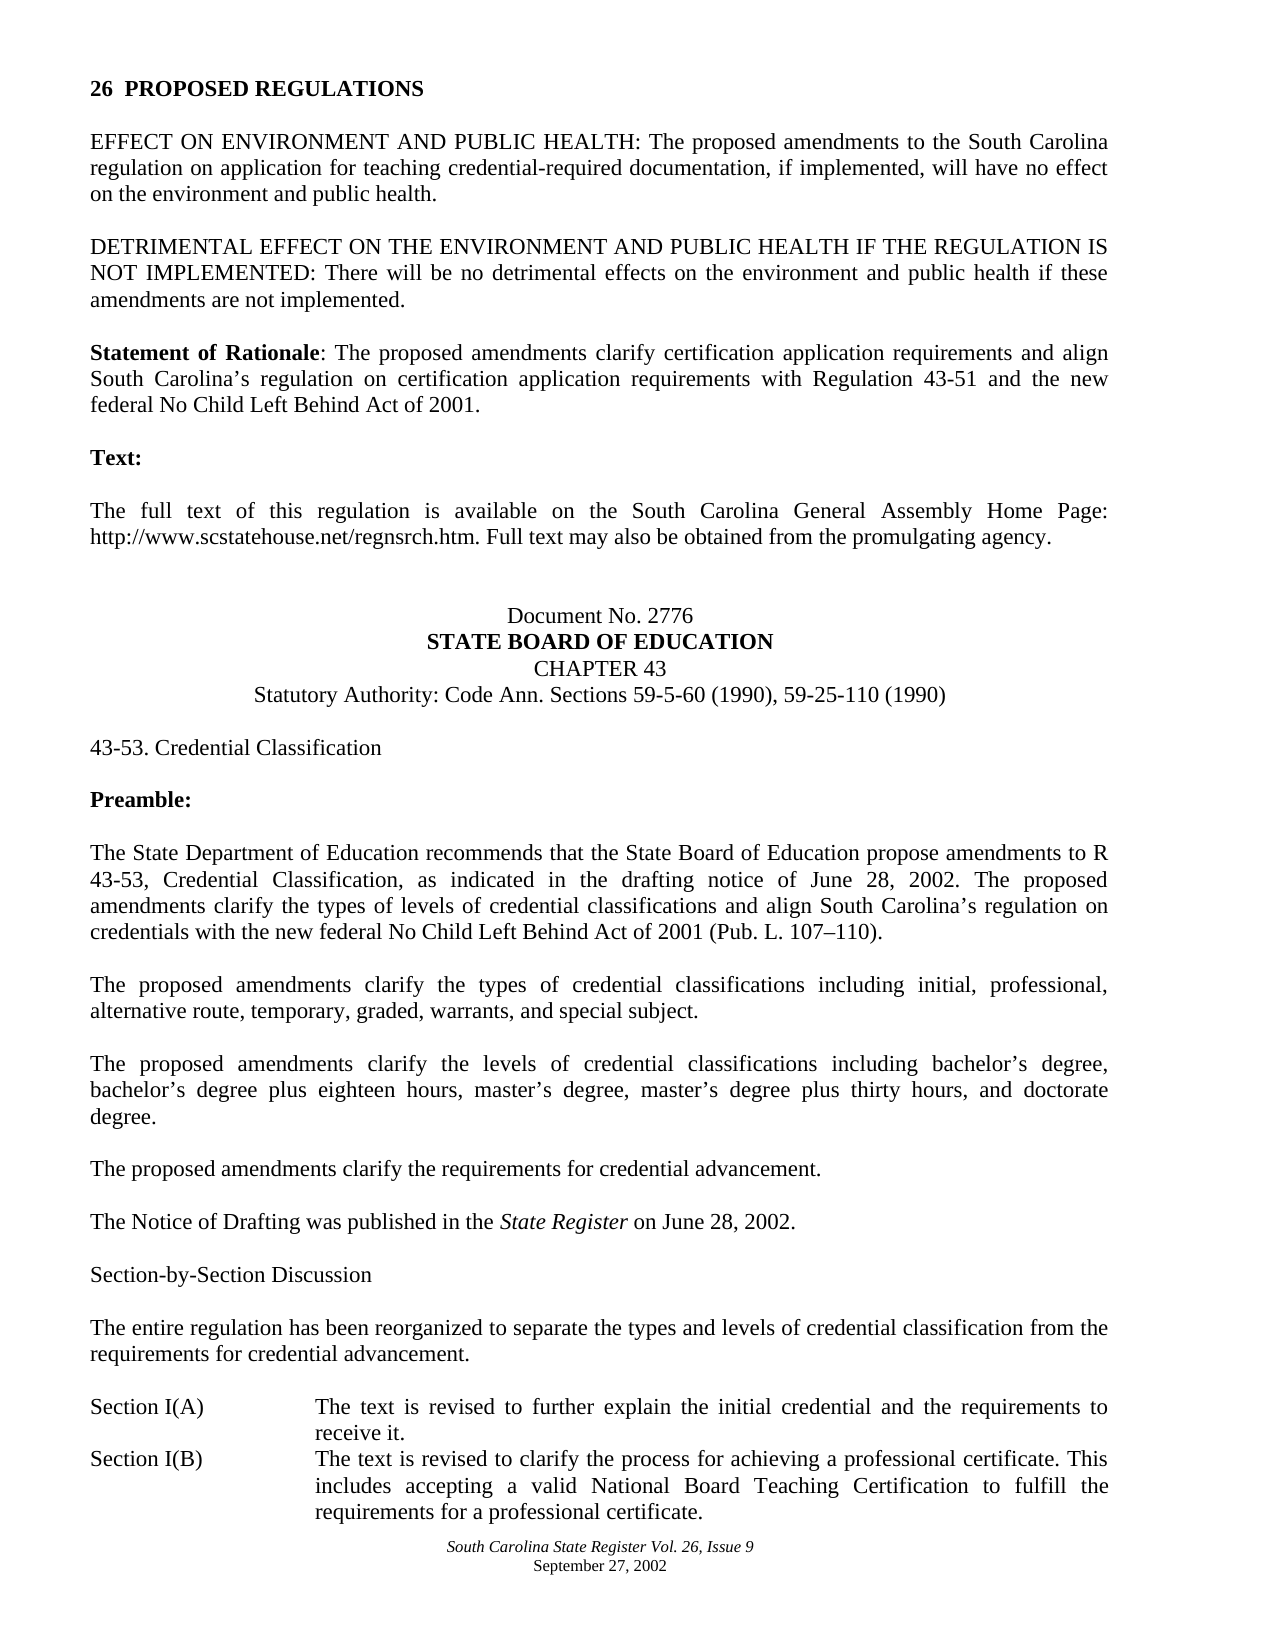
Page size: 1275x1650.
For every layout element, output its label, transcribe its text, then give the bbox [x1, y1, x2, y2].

text The proposed amendments clarify the requirements for credential advancement. [90, 1156, 1110, 1182]
text The proposed amendments clarify the types of credential classifications including initial, professional, alternative route, temporary, graded, warrants, and special subject. [90, 971, 1110, 1024]
text The entire regulation has been reorganized to separate the types and levels of credential classification from the requirements for credential advancement. [90, 1314, 1110, 1366]
text Document No. 2776 [90, 602, 1110, 628]
text Preamble: [90, 787, 1110, 813]
text Statement of Rationale: The proposed amendments clarify certification application requirements and align South Carolina’s regulation on certification application requirements with Regulation 43-51 and the new federal No Child Left Behind Act of 2001. [90, 338, 1110, 418]
text 43-53. Credential Classification [90, 734, 1110, 760]
text STATE BOARD OF EDUCATION [90, 628, 1110, 655]
text The Notice of Drafting was published in the State Register on June 28, 2002. [90, 1208, 1110, 1234]
text EFFECT ON ENVIRONMENT AND PUBLIC HEALTH: The proposed amendments to the South Carolina regulation on application for teaching credential-required documentation, if implemented, will have no effect on the environment and public health. [90, 128, 1110, 207]
text CHAPTER 43 [90, 655, 1110, 681]
text The State Department of Education recommends that the State Board of Education propose amendments to R 43-53, Credential Classification, as indicated in the drafting notice of June 28, 2002. The proposed amendments clarify the types of levels of credential classifications and align South Carolina’s regulation on credentials with the new federal No Child Left Behind Act of 2001 (Pub. L. 107–110). [90, 839, 1110, 945]
text The full text of this regulation is available on the South Carolina General Assembly Home Page: http://www.scstatehouse.net/regnsrch.htm. Full text may also be obtained from the promulgating agency. [90, 497, 1110, 549]
text DETRIMENTAL EFFECT ON THE ENVIRONMENT AND PUBLIC HEALTH IF THE REGULATION IS NOT IMPLEMENTED: There will be no detrimental effects on the environment and public health if these amendments are not implemented. [90, 233, 1110, 312]
text Section-by-Section Discussion [90, 1261, 1110, 1287]
text The proposed amendments clarify the levels of credential classifications including bachelor’s degree, bachelor’s degree plus eighteen hours, master’s degree, master’s degree plus thirty hours, and doctorate degree. [90, 1050, 1110, 1129]
text Section I(B) The text is revised to clarify the process for achieving a professional certificate. This includes accepting a valid National Board Teaching Certification to fulfill the requirements for a professional certificate. [90, 1445, 1110, 1524]
text Section I(A) The text is revised to further explain the initial credential and the requirements to receive it. [90, 1393, 1110, 1445]
text Statutory Authority: Code Ann. Sections 59-5-60 (1990), 59-25-110 (1990) [90, 681, 1110, 707]
text Text: [90, 444, 1110, 470]
